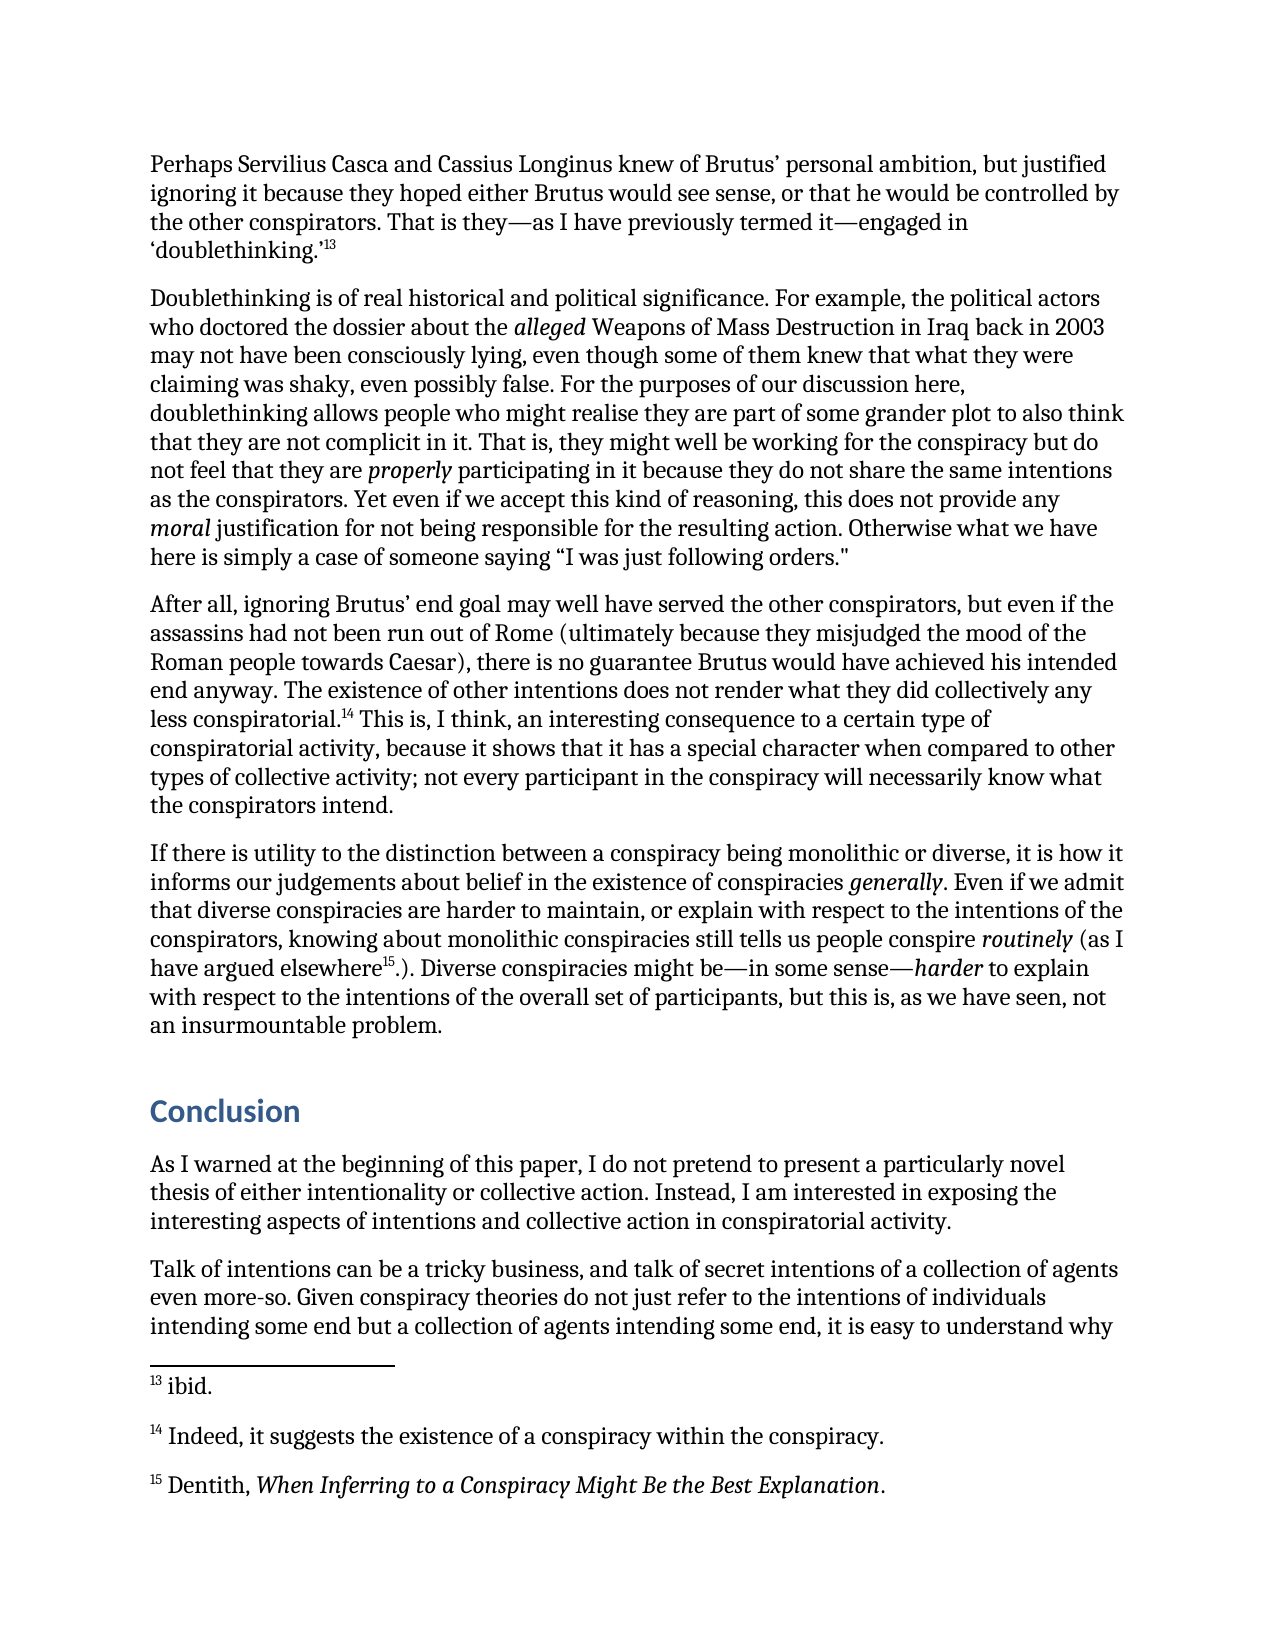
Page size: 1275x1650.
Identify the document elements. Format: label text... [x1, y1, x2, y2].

subtitle Conclusion [150, 1090, 1125, 1131]
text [150, 1254, 1125, 1341]
text As I warned at the beginning of this paper, I do not pretend to present a particularly novel thesis of either intentionality or collective action. Instead, I am interested in exposing the interesting aspects of intentions and collective action in conspiratorial activity. [150, 1149, 1125, 1236]
text If there is utility to the distinction between a conspiracy being monolithic or diverse, it is how it informs our judgements about belief in the existence of conspiracies generally. Even if we admit that diverse conspiracies are harder to maintain, or explain with respect to the intentions of the conspirators, knowing about monolithic conspiracies still tells us people conspire routinely (as I have argued elsewhere.). Diverse conspiracies might be—in some sense—harder to explain with respect to the intentions of the overall set of participants, but this is, as we have seen, not an insurmountable problem. [150, 839, 1125, 1040]
text Doublethinking is of real historical and political significance. For example, the political actors who doctored the dossier about the alleged Weapons of Mass Destruction in Iraq back in 2003 may not have been consciously lying, even though some of them knew that what they were claiming was shaky, even possibly false. For the purposes of our discussion here, doublethinking allows people who might realise they are part of some grander plot to also think that they are not complicit in it. That is, they might well be working for the conspiracy but do not feel that they are properly participating in it because they do not share the same intentions as the conspirators. Yet even if we accept this kind of reasoning, this does not provide any moral justification for not being responsible for the resulting action. Otherwise what we have here is simply a case of someone saying “I was just following orders." [150, 284, 1125, 571]
text After all, ignoring Brutus’ end goal may well have served the other conspirators, but even if the assassins had not been run out of Rome (ultimately because they misjudged the mood of the Roman people towards Caesar), there is no guarantee Brutus would have achieved his intended end anyway. The existence of other intentions does not render what they did collectively any less conspiratorial. This is, I think, an interesting consequence to a certain type of conspiratorial activity, because it shows that it has a special character when compared to other types of collective activity; not every participant in the conspiracy will necessarily know what the conspirators intend. [150, 590, 1125, 820]
text Perhaps Servilius Casca and Cassius Longinus knew of Brutus’ personal ambition, but justified ignoring it because they hoped either Brutus would see sense, or that he would be controlled by the other conspirators. That is they—as I have previously termed it—engaged in ‘doublethinking.’ [150, 150, 1125, 265]
